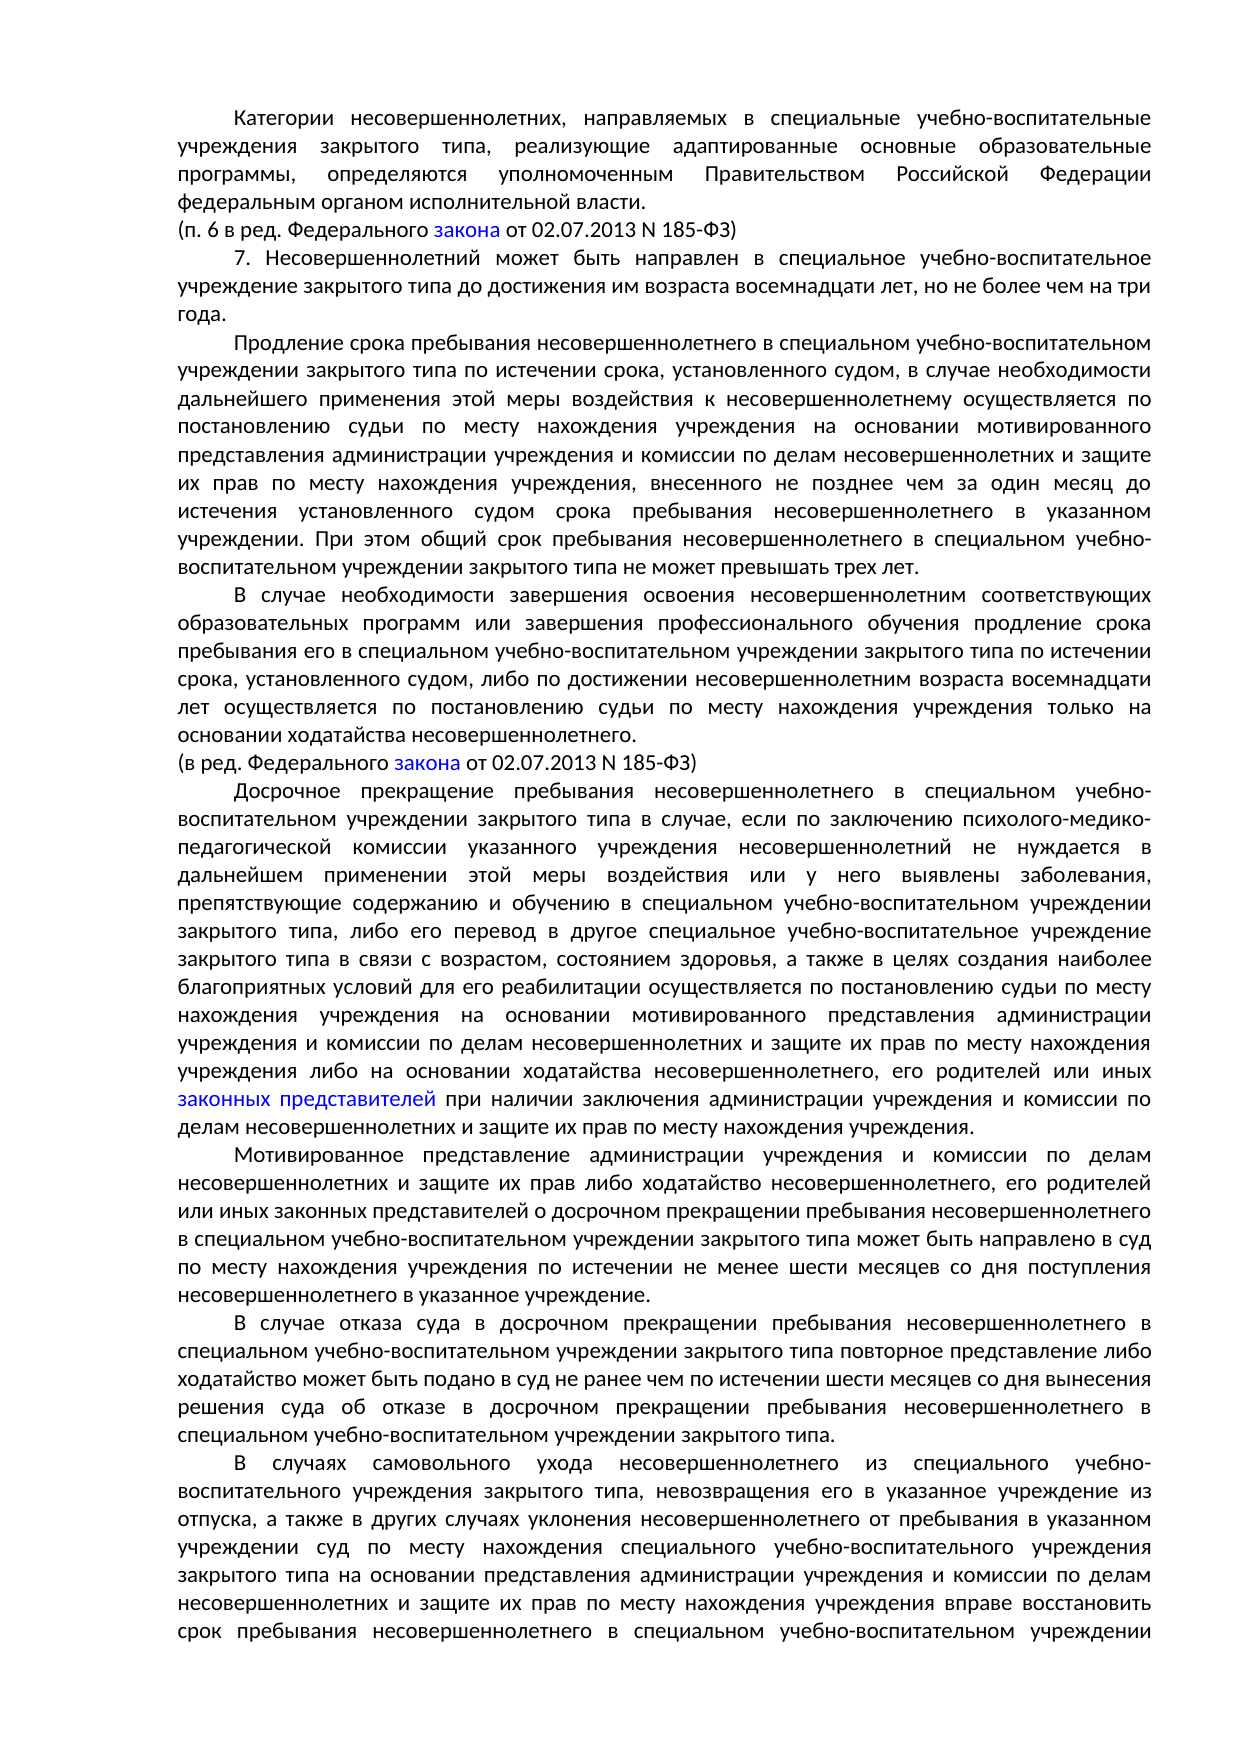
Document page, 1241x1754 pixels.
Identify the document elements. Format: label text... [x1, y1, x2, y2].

text Категории несовершеннолетних, направляемых в специальные учебно-воспитательные учреждения закрытого типа, реализующие адаптированные основные образовательные программы, определяются уполномоченным Правительством Российской Федерации федеральным органом исполнительной власти. [177, 103, 1152, 216]
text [177, 1448, 1152, 1644]
text (в ред. Федерального закона от 02.07.2013 N 185-ФЗ) [177, 748, 1152, 776]
text В случае отказа суда в досрочном прекращении пребывания несовершеннолетнего в специальном учебно-воспитательном учреждении закрытого типа повторное представление либо ходатайство может быть подано в суд не ранее чем по истечении шести месяцев со дня вынесения решения суда об отказе в досрочном прекращении пребывания несовершеннолетнего в специальном учебно-воспитательном учреждении закрытого типа. [177, 1308, 1152, 1448]
text Продление срока пребывания несовершеннолетнего в специальном учебно-воспитательном учреждении закрытого типа по истечении срока, установленного судом, в случае необходимости дальнейшего применения этой меры воздействия к несовершеннолетнему осуществляется по постановлению судьи по месту нахождения учреждения на основании мотивированного представления администрации учреждения и комиссии по делам несовершеннолетних и защите их прав по месту нахождения учреждения, внесенного не позднее чем за один месяц до истечения установленного судом срока пребывания несовершеннолетнего в указанном учреждении. При этом общий срок пребывания несовершеннолетнего в специальном учебно-воспитательном учреждении закрытого типа не может превышать трех лет. [177, 328, 1152, 580]
text (п. 6 в ред. Федерального закона от 02.07.2013 N 185-ФЗ) [177, 216, 1152, 243]
text Мотивированное представление администрации учреждения и комиссии по делам несовершеннолетних и защите их прав либо ходатайство несовершеннолетнего, его родителей или иных законных представителей о досрочном прекращении пребывания несовершеннолетнего в специальном учебно-воспитательном учреждении закрытого типа может быть направлено в суд по месту нахождения учреждения по истечении не менее шести месяцев со дня поступления несовершеннолетнего в указанное учреждение. [177, 1140, 1152, 1308]
text В случае необходимости завершения освоения несовершеннолетним соответствующих образовательных программ или завершения профессионального обучения продление срока пребывания его в специальном учебно-воспитательном учреждении закрытого типа по истечении срока, установленного судом, либо по достижении несовершеннолетним возраста восемнадцати лет осуществляется по постановлению судьи по месту нахождения учреждения только на основании ходатайства несовершеннолетнего. [177, 580, 1152, 748]
text Досрочное прекращение пребывания несовершеннолетнего в специальном учебно-воспитательном учреждении закрытого типа в случае, если по заключению психолого-медико-педагогической комиссии указанного учреждения несовершеннолетний не нуждается в дальнейшем применении этой меры воздействия или у него выявлены заболевания, препятствующие содержанию и обучению в специальном учебно-воспитательном учреждении закрытого типа, либо его перевод в другое специальное учебно-воспитательное учреждение закрытого типа в связи с возрастом, состоянием здоровья, а также в целях создания наиболее благоприятных условий для его реабилитации осуществляется по постановлению судьи по месту нахождения учреждения на основании мотивированного представления администрации учреждения и комиссии по делам несовершеннолетних и защите их прав по месту нахождения учреждения либо на основании ходатайства несовершеннолетнего, его родителей или иных законных представителей при наличии заключения администрации учреждения и комиссии по делам несовершеннолетних и защите их прав по месту нахождения учреждения. [177, 776, 1152, 1140]
text 7. Несовершеннолетний может быть направлен в специальное учебно-воспитательное учреждение закрытого типа до достижения им возраста восемнадцати лет, но не более чем на три года. [177, 243, 1152, 328]
